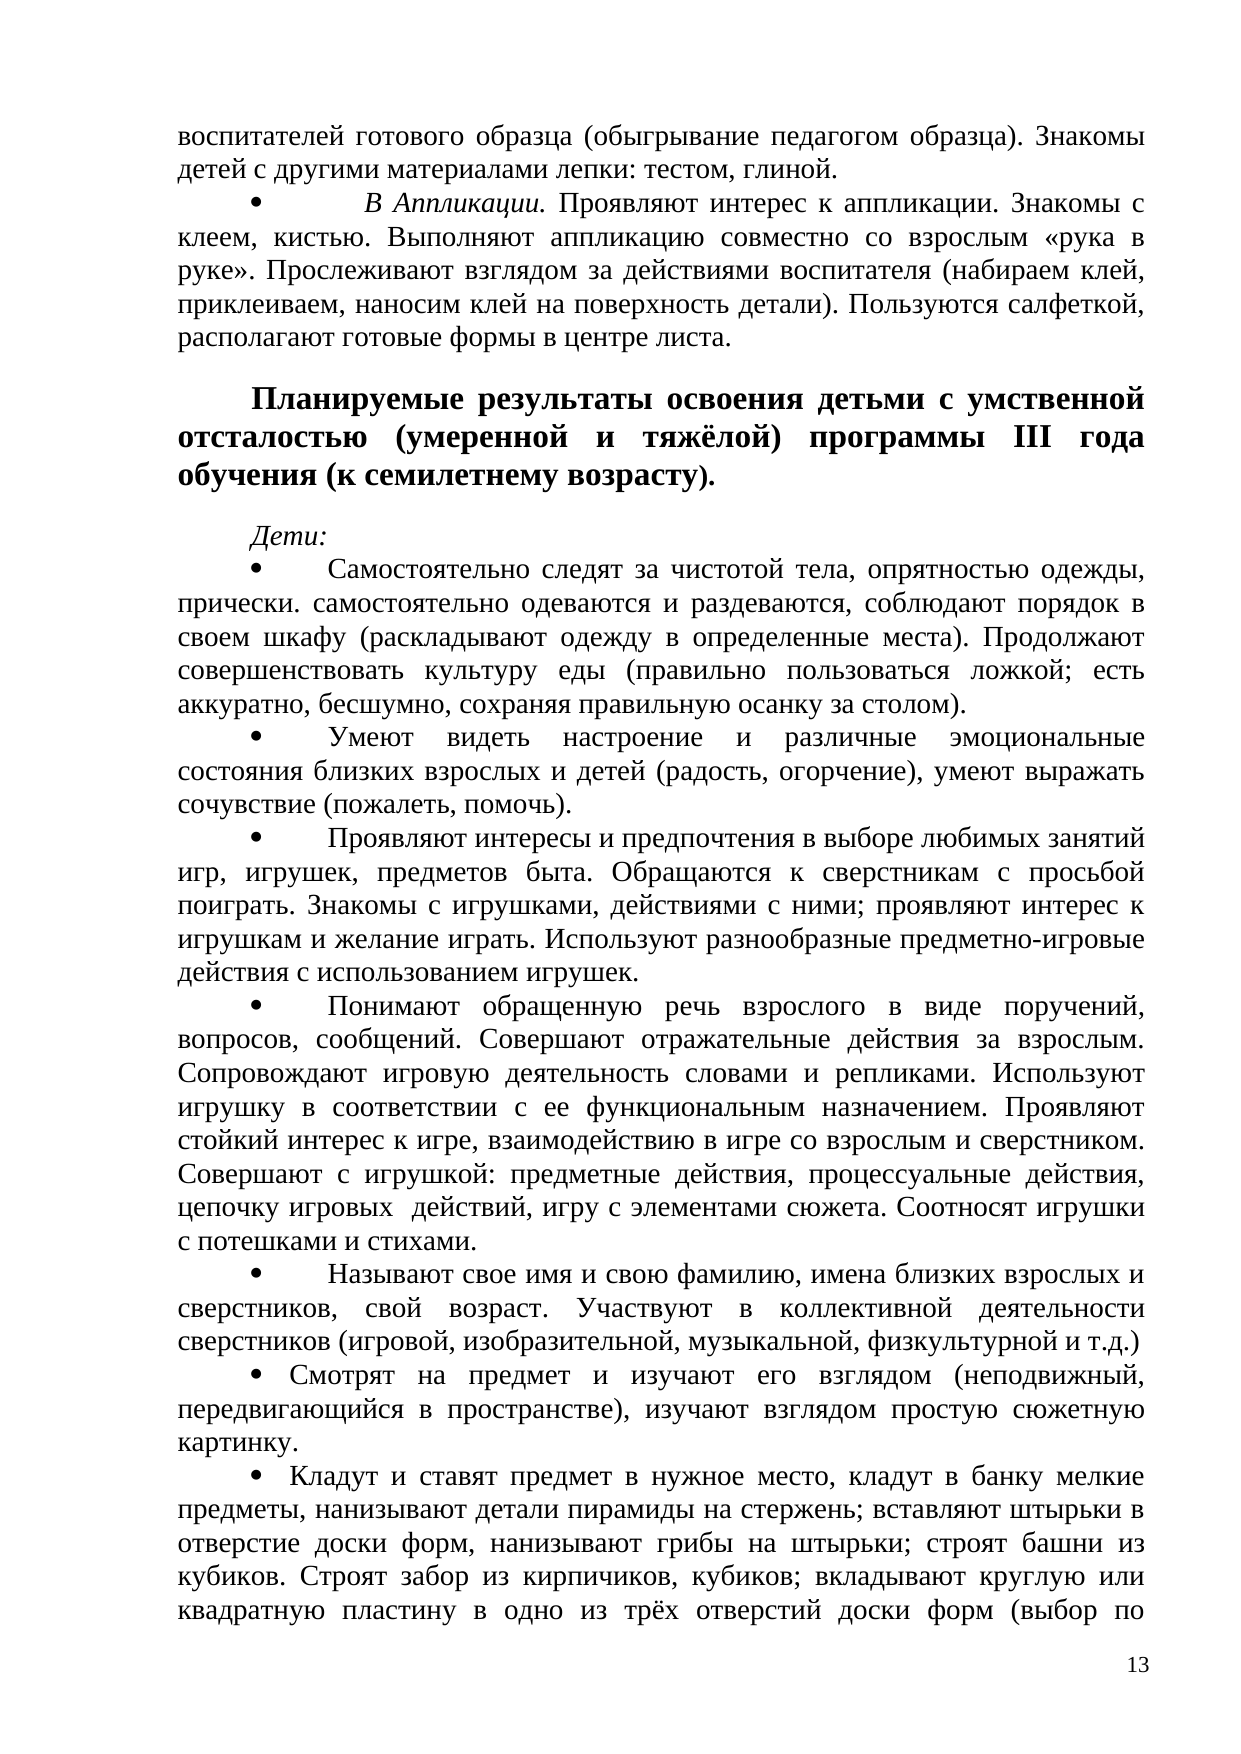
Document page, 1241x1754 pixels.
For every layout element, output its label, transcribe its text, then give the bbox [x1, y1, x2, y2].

subtitle Планируемые результаты освоения детьми с умственной отсталостью (умеренной и тяжёлой) программы III года обучения (к семилетнему возрасту). [177, 378, 1146, 493]
list Называют свое имя и свою фамилию, имена близких взрослых и сверстников, свой возраст. Участвуют в коллективной деятельности сверстников (игровой, изобразительной, музыкальной, физкультурной и т.д.) [177, 1256, 1146, 1357]
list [177, 118, 1146, 185]
text Дети: [177, 518, 1146, 552]
list Смотрят на предмет и изучают его взглядом (неподвижный, передвигающийся в пространстве), изучают взглядом простую сюжетную картинку. [177, 1357, 1146, 1458]
list В Аппликации. Проявляют интерес к аппликации. Знакомы с клеем, кистью. Выполняют аппликацию совместно со взрослым «рука в руке». Прослеживают взглядом за действиями воспитателя (набираем клей, приклеиваем, наносим клей на поверхность детали). Пользуются салфеткой, располагают готовые формы в центре листа. [177, 185, 1146, 353]
list Понимают обращенную речь взрослого в виде поручений, вопросов, сообщений. Совершают отражательные действия за взрослым. Сопровождают игровую деятельность словами и репликами. Используют игрушку в соответствии с ее функциональным назначением. Проявляют стойкий интерес к игре, взаимодействию в игре со взрослым и сверстником. Совершают с игрушкой: предметные действия, процессуальные действия, цепочку игровых действий, игру с элементами сюжета. Соотносят игрушки с потешками и стихами. [177, 988, 1146, 1256]
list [177, 1458, 1146, 1626]
list Самостоятельно следят за чистотой тела, опрятностью одежды, прически. самостоятельно одеваются и раздеваются, соблюдают порядок в своем шкафу (раскладывают одежду в определенные места). Продолжают совершенствовать культуру еды (правильно пользоваться ложкой; есть аккуратно, бесшумно, сохраняя правильную осанку за столом). [177, 552, 1146, 719]
list Проявляют интересы и предпочтения в выборе любимых занятий игр, игрушек, предметов быта. Обращаются к сверстникам с просьбой поиграть. Знакомы с игрушками, действиями с ними; проявляют интерес к игрушкам и желание играть. Используют разнообразные предметно-игровые действия с использованием игрушек. [177, 820, 1146, 988]
list Умеют видеть настроение и различные эмоциональные состояния близких взрослых и детей (радость, огорчение), умеют выражать сочувствие (пожалеть, помочь). [177, 719, 1146, 820]
